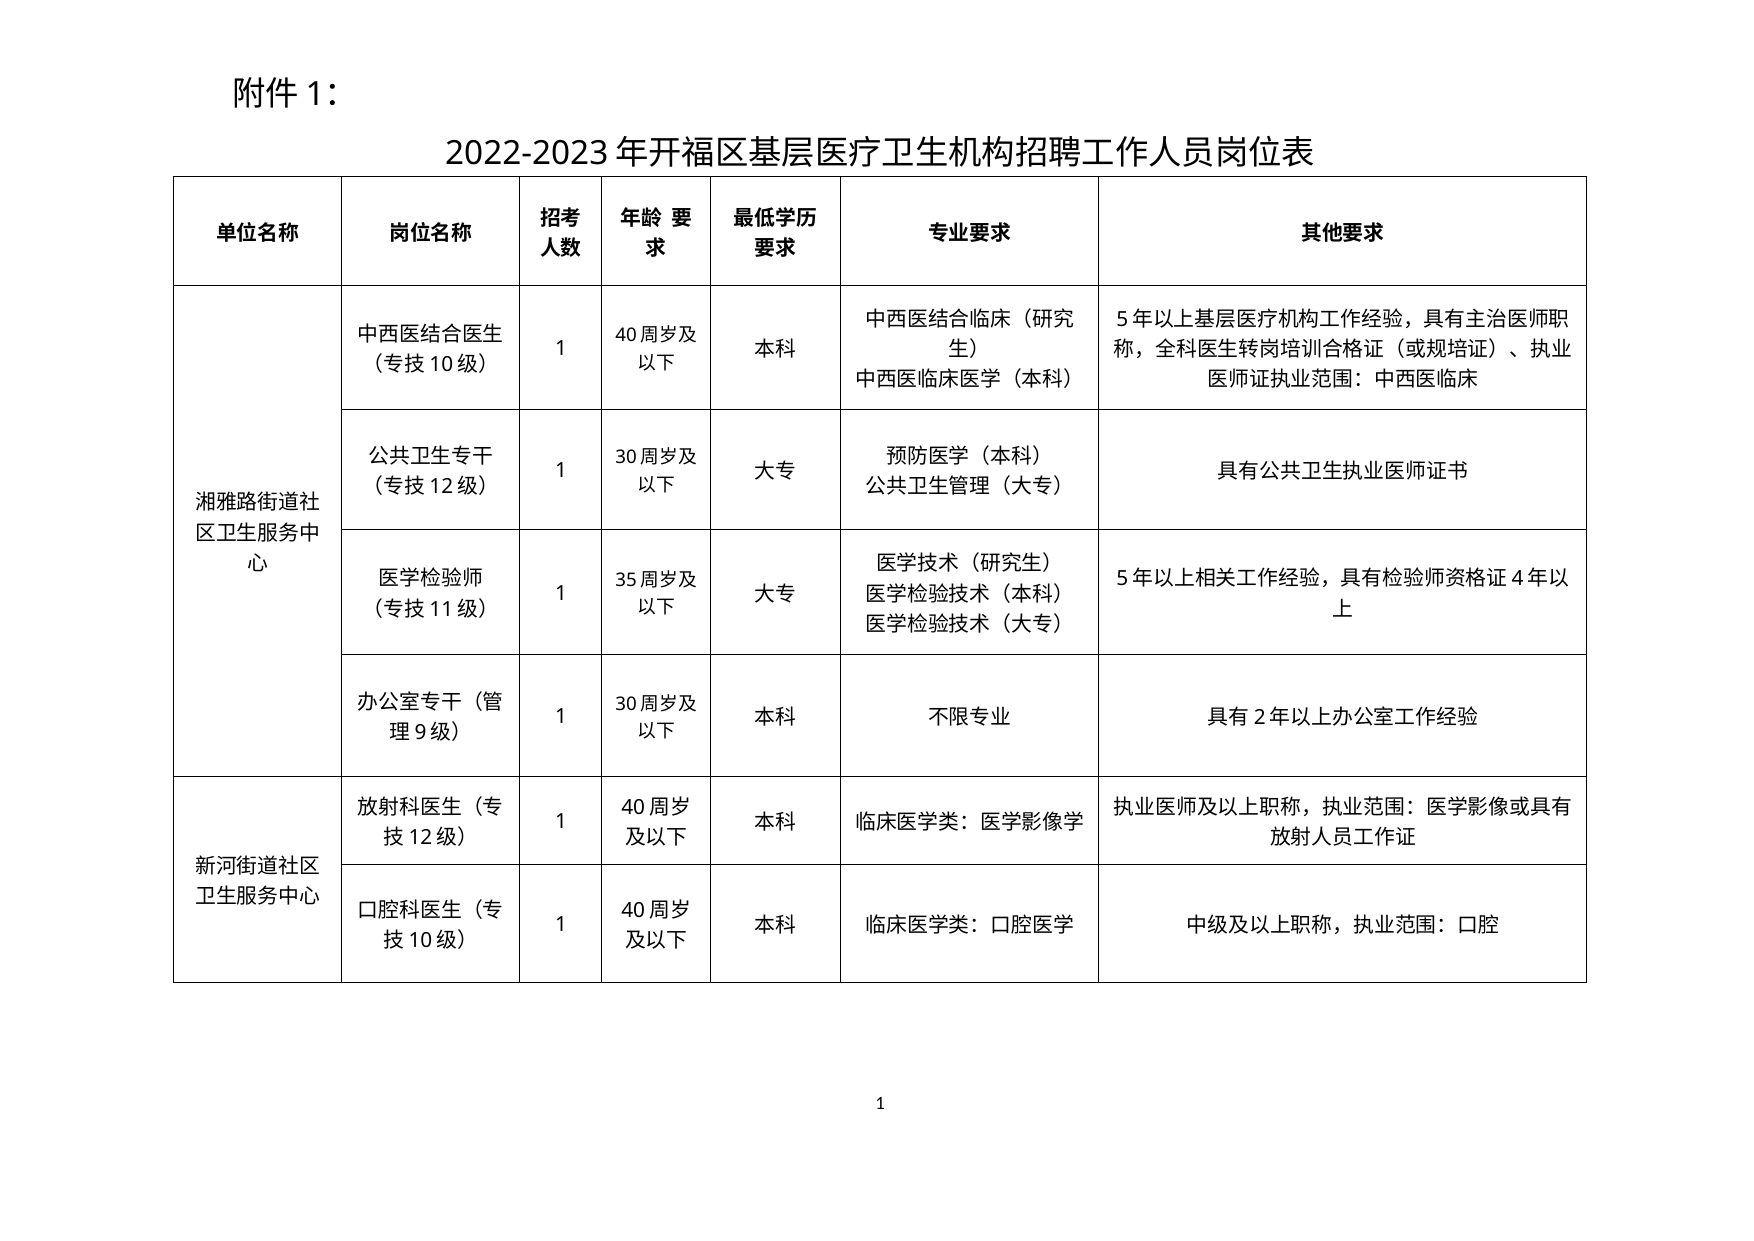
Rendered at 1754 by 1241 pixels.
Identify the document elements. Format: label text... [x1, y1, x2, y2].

table_cell 1 [520, 655, 601, 776]
table_header 招考 人数 [520, 177, 601, 285]
table_cell 放射科医生（专技12级） [342, 777, 519, 864]
table_cell 预防医学（本科） 公共卫生管理（大专） [841, 410, 1098, 529]
table_cell 本科 [711, 286, 840, 408]
table_cell 医学技术（研究生） 医学检验技术（本科） 医学检验技术（大专） [841, 530, 1098, 654]
table_cell 公共卫生专干 （专技12级） [342, 410, 519, 529]
table_cell 中西医结合临床（研究生） 中西医临床医学（本科） [841, 286, 1098, 408]
table_cell 5年以上相关工作经验，具有检验师资格证4年以上 [1099, 530, 1586, 654]
table_header 其他要求 [1099, 177, 1586, 285]
table_cell 1 [520, 286, 601, 408]
table_header 单位名称 [174, 177, 341, 285]
table_header 最低学历 要求 [711, 177, 840, 285]
table_cell 具有公共卫生执业医师证书 [1099, 410, 1586, 529]
table_cell 本科 [711, 777, 840, 864]
table_cell 医学检验师 （专技11级） [342, 530, 519, 654]
table_cell 临床医学类：医学影像学 [841, 777, 1098, 864]
table_cell 本科 [711, 655, 840, 776]
table_header 专业要求 [841, 177, 1098, 285]
table_cell 执业医师及以上职称，执业范围：医学影像或具有放射人员工作证 [1099, 777, 1586, 864]
table_cell 40周岁及以下 [602, 865, 710, 982]
table_cell 1 [520, 410, 601, 529]
table_cell 30周岁及以下 [602, 410, 710, 529]
table_cell 口腔科医生（专技10级） [342, 865, 519, 982]
table_cell 1 [520, 865, 601, 982]
table_cell 大专 [711, 530, 840, 654]
table_header 岗位名称 [342, 177, 519, 285]
table_cell 大专 [711, 410, 840, 529]
table_cell 40周岁及以下 [602, 286, 710, 408]
table_cell 1 [520, 530, 601, 654]
table_cell 不限专业 [841, 655, 1098, 776]
table_cell 中级及以上职称，执业范围：口腔 [1099, 865, 1586, 982]
table_header 年龄 要求 [602, 177, 710, 285]
table_cell 中西医结合医生 （专技10级） [342, 286, 519, 408]
table_cell 40周岁及以下 [602, 777, 710, 864]
table_cell 35周岁及以下 [602, 530, 710, 654]
text 2022-2023年开福区基层医疗卫生机构招聘工作人员岗位表 [165, 117, 1594, 176]
table_cell 5年以上基层医疗机构工作经验，具有主治医师职称，全科医生转岗培训合格证（或规培证）、执业医师证执业范围：中西医临床 [1099, 286, 1586, 408]
table_cell 临床医学类：口腔医学 [841, 865, 1098, 982]
table_cell 办公室专干（管理9级） [342, 655, 519, 776]
table_cell 湘雅路街道社区卫生服务中心 [174, 286, 341, 776]
text 附件1： [165, 59, 1594, 117]
table_cell 具有2年以上办公室工作经验 [1099, 655, 1586, 776]
table_cell 本科 [711, 865, 840, 982]
table_cell 30周岁及以下 [602, 655, 710, 776]
table_cell 新河街道社区卫生服务中心 [174, 777, 341, 982]
table_cell 1 [520, 777, 601, 864]
